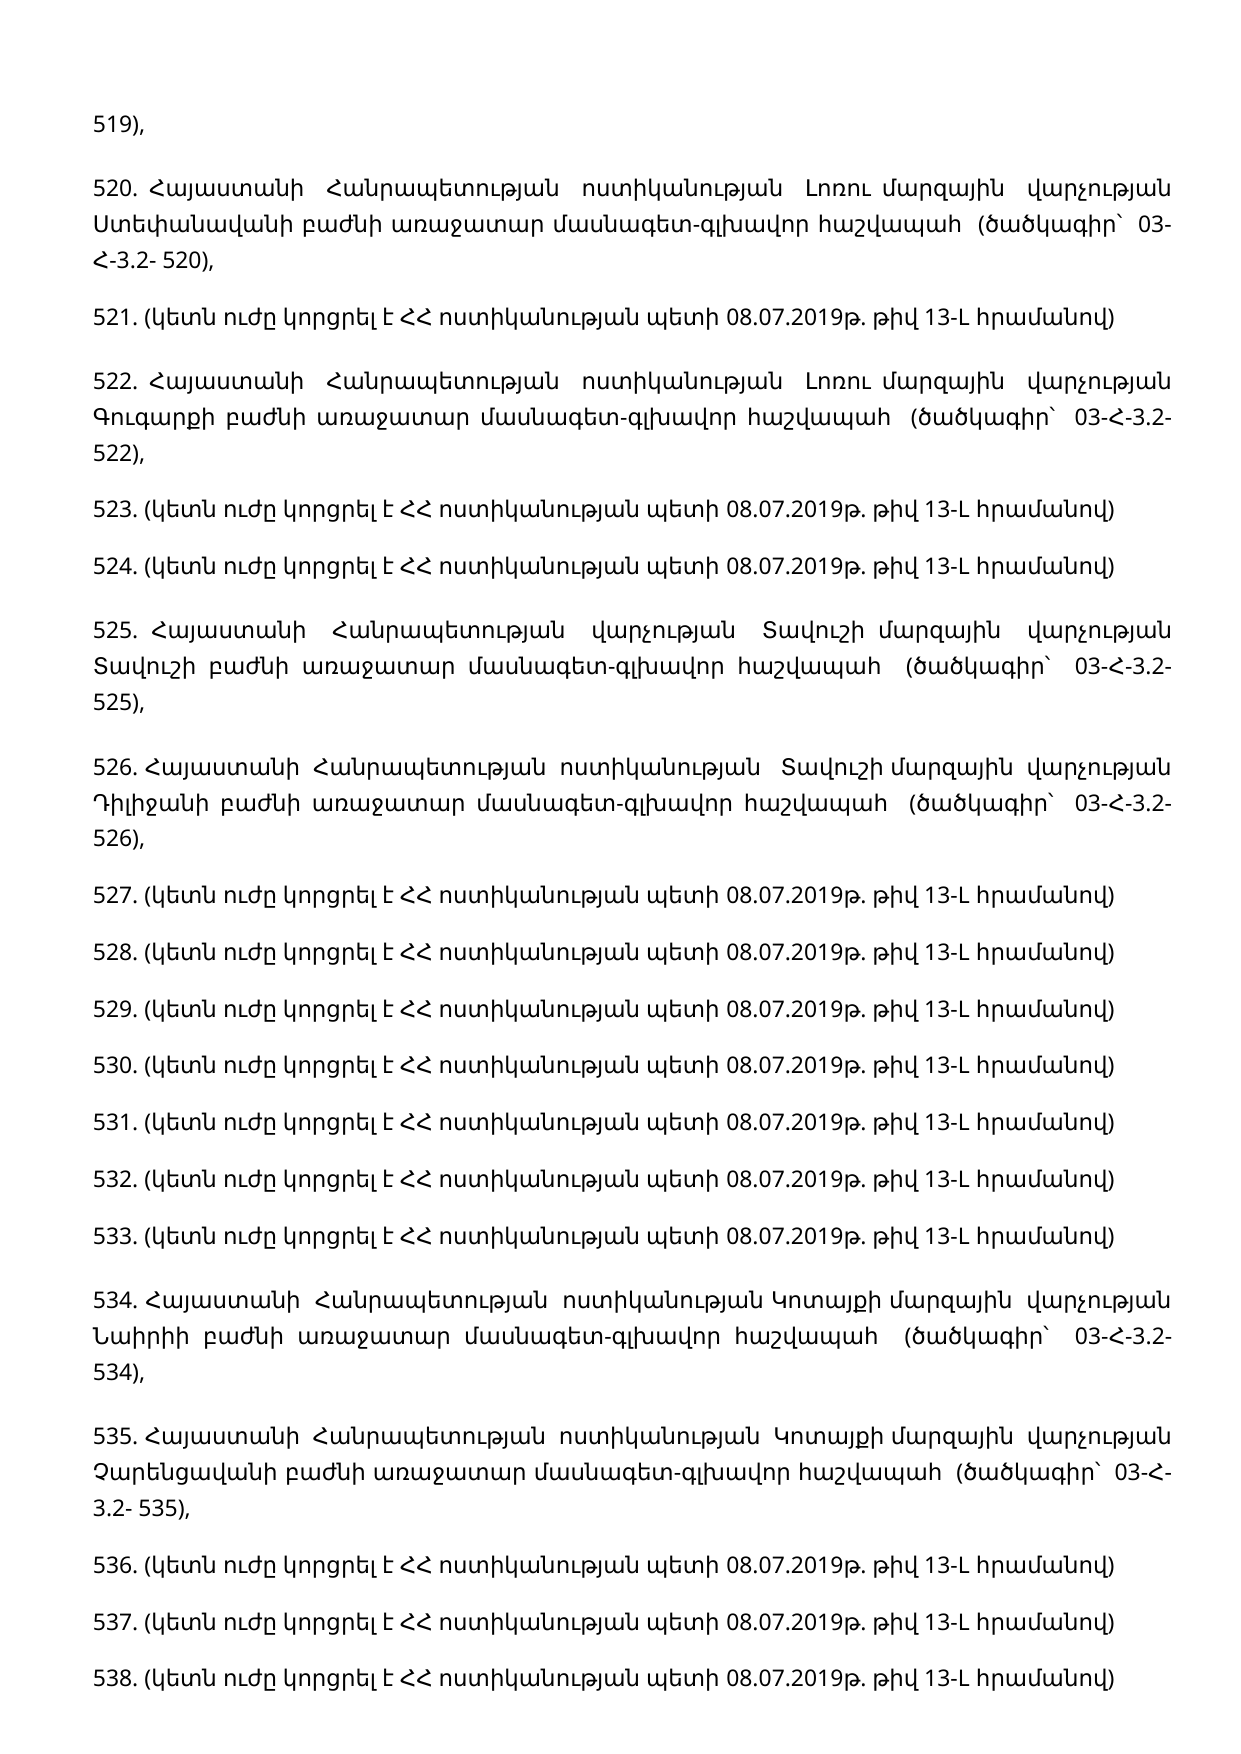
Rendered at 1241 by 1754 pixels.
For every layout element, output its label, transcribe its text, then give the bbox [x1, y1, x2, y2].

table_cell 520. Հայաստանի Հանրապետության ոստիկանության Լոռու մարզային վարչության Ստեփանավանի բաժնի առաջատար մասնագետ-գլխավոր հաշվապահ (ծածկագիր՝ 03-Հ-3.2- 520), 521. (կետն ուժը կորցրել է ՀՀ ոստիկանության պետի 08.07.2019թ. թիվ 13-L հրամանով) [89, 168, 1195, 361]
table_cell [89, 1416, 1195, 1722]
table_cell 526. Հայաստանի Հանրապետության ոստիկանության Տավուշի մարզային վարչության Դիլիջանի բաժնի առաջատար մասնագետ-գլխավոր հաշվապահ (ծածկագիր՝ 03-Հ-3.2- 526), 527. (կետն ուժը կորցրել է ՀՀ ոստիկանության պետի 08.07.2019թ. թիվ 13-L հրամանով) 528. (կետն ուժը կորցրել է ՀՀ ոստիկանության պետի 08.07.2019թ. թիվ 13-L հրամանով) 529. (կետն ուժը կորցրել է ՀՀ ոստիկանության պետի 08.07.2019թ. թիվ 13-L հրամանով) 530. (կետն ուժը կորցրել է ՀՀ ոստիկանության պետի 08.07.2019թ. թիվ 13-L հրամանով) 531. (կետն ուժը կորցրել է ՀՀ ոստիկանության պետի 08.07.2019թ. թիվ 13-L հրամանով) 532. (կետն ուժը կորցրել է ՀՀ ոստիկանության պետի 08.07.2019թ. թիվ 13-L հրամանով) 533. (կետն ուժը կորցրել է ՀՀ ոստիկանության պետի 08.07.2019թ. թիվ 13-L հրամանով) [89, 746, 1195, 1280]
table_cell 522. Հայաստանի Հանրապետության ոստիկանության Լոռու մարզային վարչության Գուգարքի բաժնի առաջատար մասնագետ-գլխավոր հաշվապահ (ծածկագիր՝ 03-Հ-3.2- 522), 523. (կետն ուժը կորցրել է ՀՀ ոստիկանության պետի 08.07.2019թ. թիվ 13-L հրամանով) 524. (կետն ուժը կորցրել է ՀՀ ոստիկանության պետի 08.07.2019թ. թիվ 13-L հրամանով) [89, 361, 1195, 610]
table_cell 525. Հայաստանի Հանրապետության վարչության Տավուշի մարզային վարչության Տավուշի բաժնի առաջատար մասնագետ-գլխավոր հաշվապահ (ծածկագիր՝ 03-Հ-3.2- 525), [89, 610, 1195, 746]
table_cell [89, 103, 1195, 168]
table_cell 534. Հայաստանի Հանրապետության ոստիկանության Կոտայքի մարզային վարչության Նաիրիի բաժնի առաջատար մասնագետ-գլխավոր հաշվապահ (ծածկագիր՝ 03-Հ-3.2- 534), [89, 1280, 1195, 1416]
